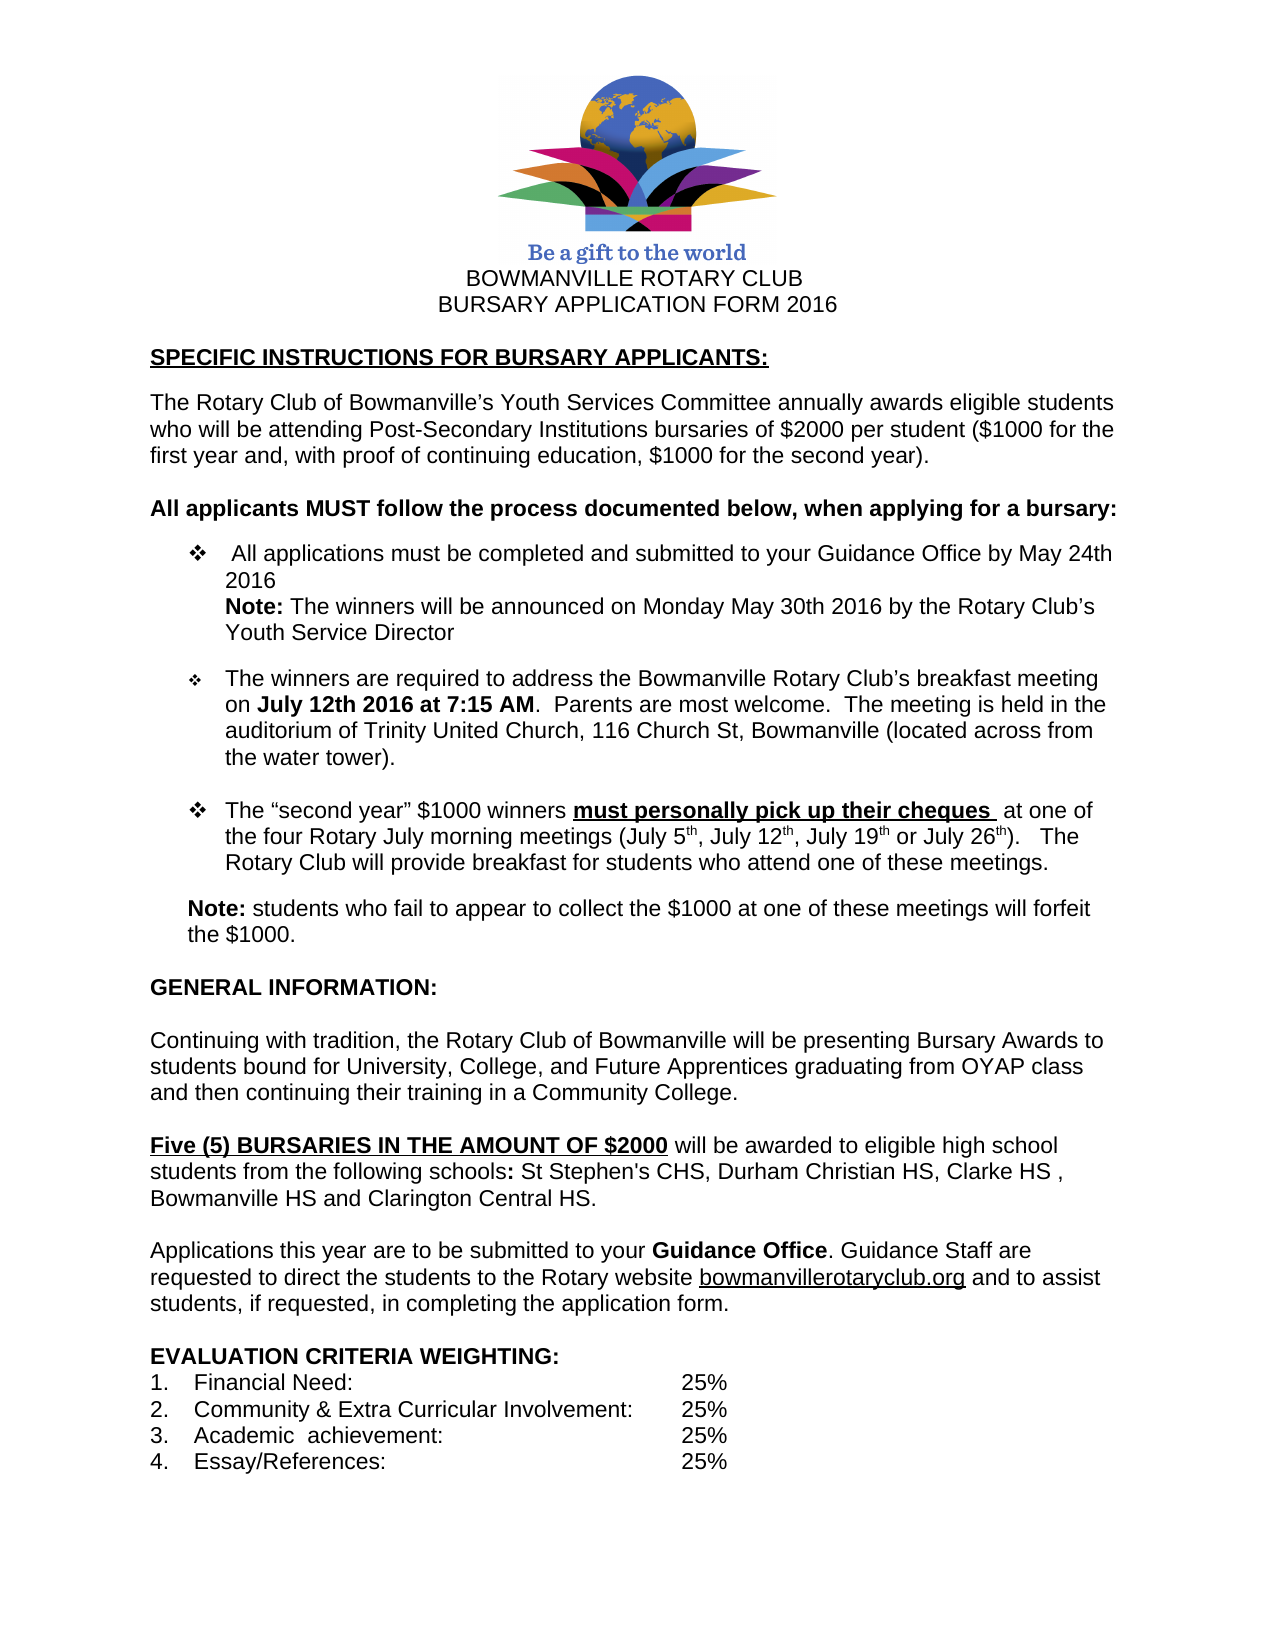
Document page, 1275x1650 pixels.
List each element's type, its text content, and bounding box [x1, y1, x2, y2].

text Five (5) BURSARIES IN THE AMOUNT OF $2000 will be awarded to eligible high school students from the following schools: St Stephen's CHS, Durham Christian HS, Clarke HS , Bowmanville HS and Clarington Central HS. [150, 1132, 1125, 1211]
picture [497, 75, 778, 265]
list All applications must be completed and submitted to your Guidance Office by May 24th 2016 Note: The winners will be announced on Monday May 30th 2016 by the Rotary Club’s Youth Service Director [187, 540, 1125, 646]
text Applications this year are to be submitted to your Guidance Office. Guidance Staff are requested to direct the students to the Rotary website bowmanvillerotaryclub.org and to assist students, if requested, in completing the application form. [150, 1237, 1125, 1316]
text All applicants MUST follow the process documented below, when applying for a bursary: [150, 495, 1125, 521]
list Academic achievement: 25% [150, 1422, 1125, 1448]
text Continuing with tradition, the Rotary Club of Bowmanville will be presenting Bursary Awards to students bound for University, College, and Future Apprentices graduating from OYAP class and then continuing their training in a Community College. [150, 1027, 1125, 1106]
text SPECIFIC INSTRUCTIONS FOR BURSARY APPLICANTS: [150, 344, 1125, 370]
list Essay/References: 25% [150, 1448, 1125, 1474]
text Note: students who fail to appear to collect the $1000 at one of these meetings will forfeit the $1000. [187, 895, 1125, 974]
list The winners are required to address the Bowmanville Rotary Club’s breakfast meeting on July 12th 2016 at 7:15 AM. Parents are most welcome. The meeting is held in the auditorium of Trinity United Church, 116 Church St, Bowmanville (located across from the water tower). [187, 665, 1125, 797]
text GENERAL INFORMATION: [150, 974, 1125, 1027]
text The Rotary Club of Bowmanville’s Youth Services Committee annually awards eligible students who will be attending Post-Secondary Institutions bursaries of $2000 per student ($1000 for the first year and, with proof of continuing education, $1000 for the second year). [150, 389, 1125, 468]
list Financial Need: 25% [150, 1369, 1125, 1396]
text EVALUATION CRITERIA WEIGHTING: [150, 1343, 1125, 1369]
list The “second year” $1000 winners must personally pick up their cheques at one of the four Rotary July morning meetings (July 5th, July 12th, July 19th or July 26th). The Rotary Club will provide breakfast for students who attend one of these meetings. [187, 797, 1125, 876]
list Community & Extra Curricular Involvement: 25% [150, 1396, 1125, 1422]
